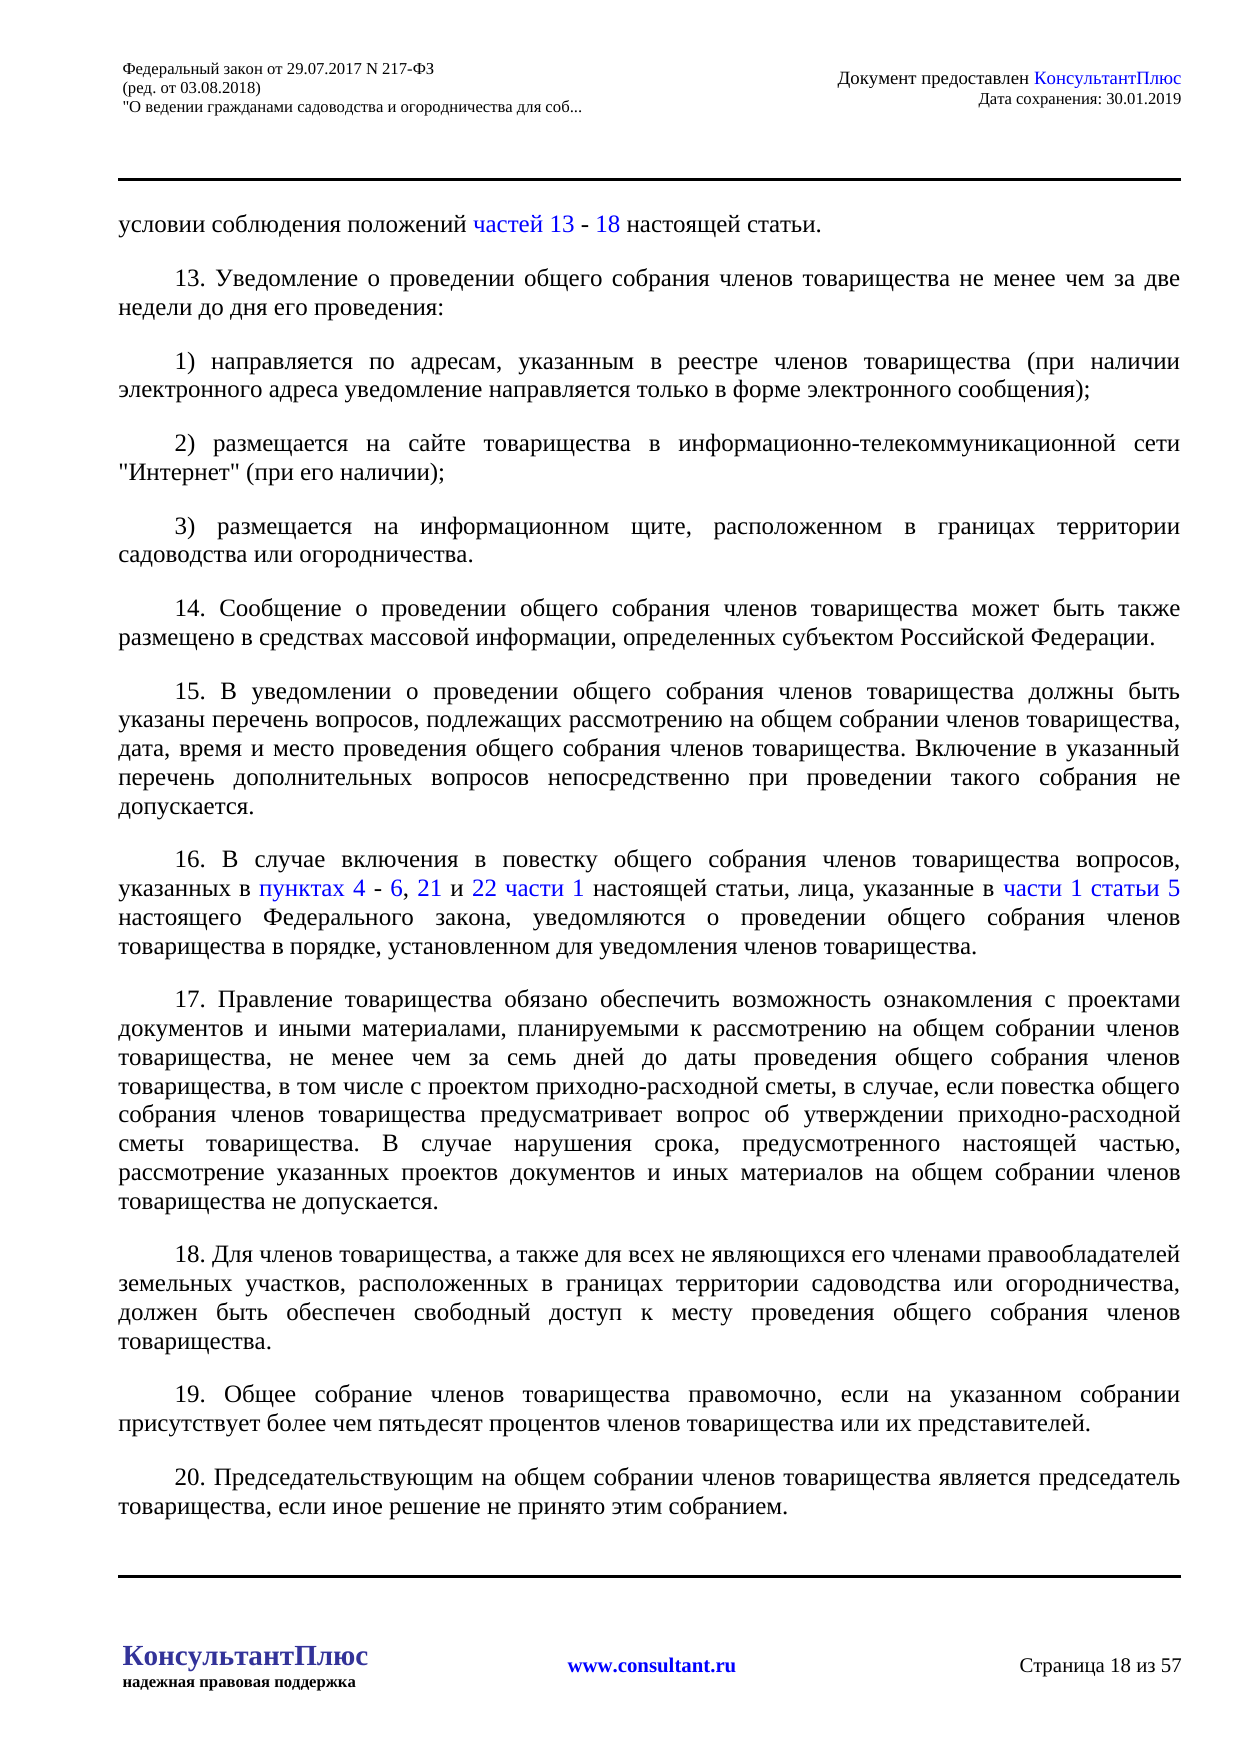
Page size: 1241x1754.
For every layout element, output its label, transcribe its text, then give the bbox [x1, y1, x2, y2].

text 18. Для членов товарищества, а также для всех не являющихся его членами правообладателей земельных участков, расположенных в границах территории садоводства или огородничества, должен быть обеспечен свободный доступ к месту проведения общего собрания членов товарищества. [118, 1239, 1181, 1354]
text 20. Председательствующим на общем собрании членов товарищества является председатель товарищества, если иное решение не принято этим собранием. [118, 1462, 1181, 1519]
text 3) размещается на информационном щите, расположенном в границах территории садоводства или огородничества. [118, 511, 1181, 568]
text 2) размещается на сайте товарищества в информационно-телекоммуникационной сети "Интернет" (при его наличии); [118, 428, 1181, 486]
text 14. Сообщение о проведении общего собрания членов товарищества может быть также размещено в средствах массовой информации, определенных субъектом Российской Федерации. [118, 593, 1181, 651]
text 16. В случае включения в повестку общего собрания членов товарищества вопросов, указанных в пунктах 4 - 6, 21 и 22 части 1 настоящей статьи, лица, указанные в части 1 статьи 5 настоящего Федерального закона, уведомляются о проведении общего собрания членов товарищества в порядке, установленном для уведомления членов товарищества. [118, 844, 1181, 959]
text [118, 209, 1181, 238]
text 13. Уведомление о проведении общего собрания членов товарищества не менее чем за две недели до дня его проведения: [118, 263, 1181, 321]
text 19. Общее собрание членов товарищества правомочно, если на указанном собрании присутствует более чем пятьдесят процентов членов товарищества или их представителей. [118, 1379, 1181, 1437]
text 15. В уведомлении о проведении общего собрания членов товарищества должны быть указаны перечень вопросов, подлежащих рассмотрению на общем собрании членов товарищества, дата, время и место проведения общего собрания членов товарищества. Включение в указанный перечень дополнительных вопросов непосредственно при проведении такого собрания не допускается. [118, 676, 1181, 819]
text 17. Правление товарищества обязано обеспечить возможность ознакомления с проектами документов и иными материалами, планируемыми к рассмотрению на общем собрании членов товарищества, не менее чем за семь дней до даты проведения общего собрания членов товарищества, в том числе с проектом приходно-расходной сметы, в случае, если повестка общего собрания членов товарищества предусматривает вопрос об утверждении приходно-расходной сметы товарищества. В случае нарушения срока, предусмотренного настоящей частью, рассмотрение указанных проектов документов и иных материалов на общем собрании членов товарищества не допускается. [118, 984, 1181, 1214]
text 1) направляется по адресам, указанным в реестре членов товарищества (при наличии электронного адреса уведомление направляется только в форме электронного сообщения); [118, 346, 1181, 403]
